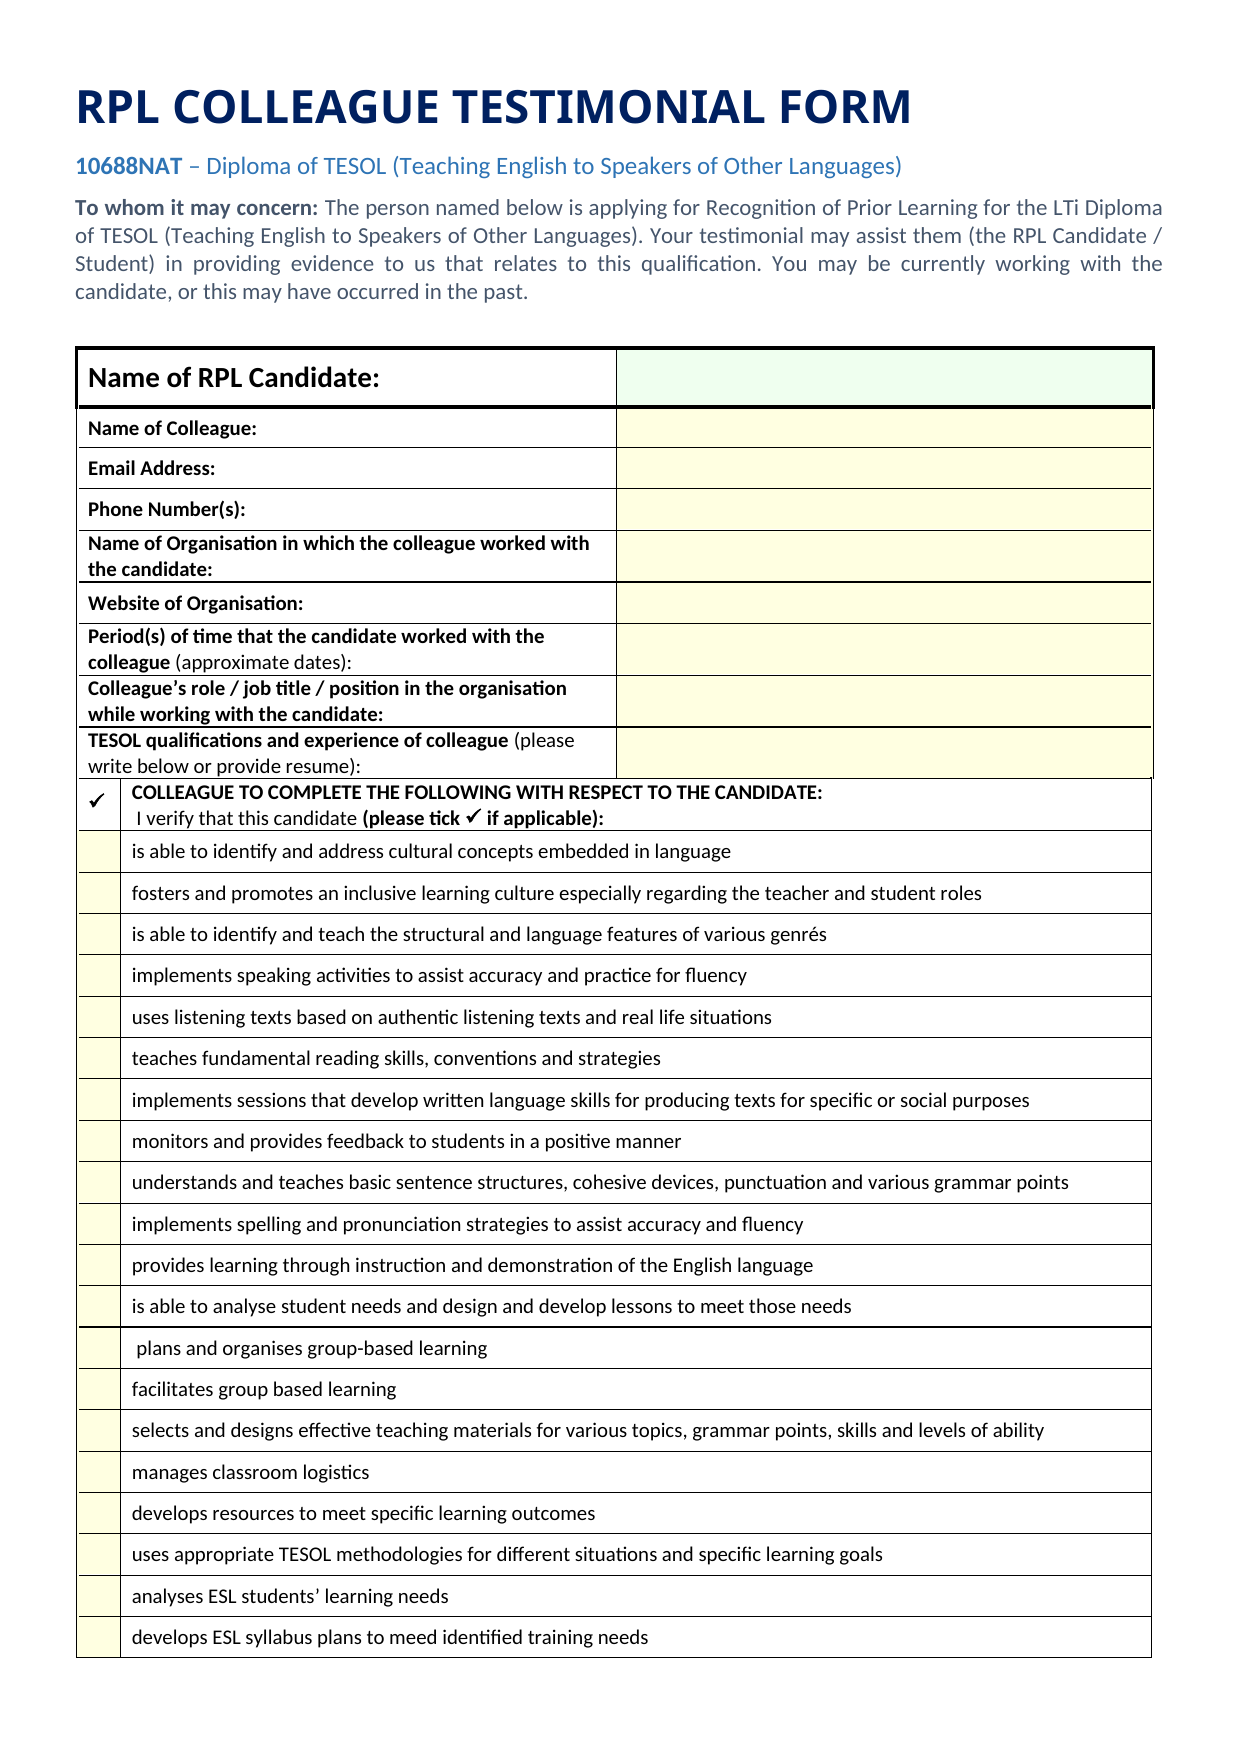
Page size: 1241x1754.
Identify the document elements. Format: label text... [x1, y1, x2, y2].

table_cell [77, 872, 120, 913]
table_cell Phone Number(s): [77, 488, 616, 529]
table_cell [617, 726, 1153, 778]
table_cell [77, 1285, 120, 1326]
subtitle RPL COLLEAGUE TESTIMONIAL FORM [75, 75, 1165, 137]
table_cell is able to identify and address cultural concepts embedded in language [121, 831, 1151, 872]
table_cell [617, 581, 1153, 623]
table_cell uses listening texts based on authentic listening texts and real life situations [121, 997, 1151, 1037]
table_cell [617, 623, 1153, 674]
table_cell uses appropriate TESOL methodologies for different situations and specific learning goals [121, 1534, 1151, 1574]
table_cell [77, 1120, 120, 1161]
table_cell is able to analyse student needs and design and develop lessons to meet those needs [121, 1286, 1151, 1326]
text To whom it may concern: The person named below is applying for Recognition of Prior Learning for the LTi Diploma of TESOL (Teaching English to Speakers of Other Languages). Your testimonial may assist them (the RPL Candidate / Student) in providing evidence to us that relates to this qualification. You may be currently working with the candidate, or this may have occurred in the past. [75, 193, 1165, 305]
table_cell [77, 1451, 120, 1492]
table_cell TESOL qualifications and experience of colleague (please write below or provide resume): [77, 726, 616, 778]
table_cell [77, 1368, 120, 1409]
table_cell [77, 913, 120, 954]
table_cell [77, 1203, 120, 1244]
table_cell [77, 1326, 120, 1368]
table_cell [77, 1244, 120, 1285]
table_cell [77, 830, 120, 872]
table_cell [77, 1161, 120, 1202]
table_cell Colleague’s role / job title / position in the organisation while working with the candidate: [77, 675, 616, 726]
table_cell is able to identify and teach the structural and language features of various genrés [121, 914, 1151, 954]
table_cell develops resources to meet specific learning outcomes [121, 1493, 1151, 1533]
table_cell [77, 1616, 120, 1657]
table_cell [77, 778, 120, 830]
table_cell [617, 447, 1153, 488]
table_cell Name of Colleague: [77, 405, 616, 447]
table_cell facilitates group based learning [121, 1369, 1151, 1409]
table_cell [617, 675, 1153, 726]
table_cell Website of Organisation: [77, 581, 616, 623]
table_cell analyses ESL students’ learning needs [121, 1576, 1151, 1616]
table_cell implements sessions that develop written language skills for producing texts for specific or social purposes [121, 1079, 1151, 1120]
table_cell selects and designs effective teaching materials for various topics, grammar points, skills and levels of ability [121, 1410, 1151, 1451]
table_cell [617, 488, 1153, 529]
text 10688NAT – Diploma of TESOL (Teaching English to Speakers of Other Languages) [75, 150, 1165, 180]
table_cell manages classroom logistics [121, 1452, 1151, 1492]
table_cell Period(s) of time that the candidate worked with the colleague (approximate dates): [77, 623, 616, 674]
table_cell develops ESL syllabus plans to meed identified training needs [121, 1617, 1151, 1657]
table_cell [77, 1078, 120, 1120]
table_cell Name of Organisation in which the colleague worked with the candidate: [77, 530, 616, 581]
table_cell [77, 954, 120, 996]
table_header [617, 350, 1152, 405]
table_cell monitors and provides feedback to students in a positive manner [121, 1121, 1151, 1161]
table_cell [77, 1409, 120, 1451]
table_cell [77, 1492, 120, 1533]
table_cell [77, 996, 120, 1037]
table_cell plans and organises group-based learning [121, 1328, 1151, 1368]
table_cell implements spelling and pronunciation strategies to assist accuracy and fluency [121, 1204, 1151, 1244]
table_cell [617, 405, 1153, 447]
table_cell [617, 530, 1153, 581]
table_cell fosters and promotes an inclusive learning culture especially regarding the teacher and student roles [121, 873, 1151, 913]
table_cell provides learning through instruction and demonstration of the English language [121, 1245, 1151, 1285]
table_cell teaches fundamental reading skills, conventions and strategies [121, 1038, 1151, 1078]
table_cell understands and teaches basic sentence structures, cohesive devices, punctuation and various grammar points [121, 1162, 1151, 1202]
table_cell implements speaking activities to assist accuracy and practice for fluency [121, 955, 1151, 996]
table_header Name of RPL Candidate: [78, 350, 616, 405]
table_cell Email Address: [77, 447, 616, 488]
table_cell COLLEAGUE TO COMPLETE THE FOLLOWING WITH RESPECT TO THE CANDIDATE: I verify that this candidate (please tick if applicable): [121, 779, 1151, 830]
table_cell [77, 1575, 120, 1616]
table_cell [77, 1037, 120, 1078]
table_cell [77, 1533, 120, 1574]
